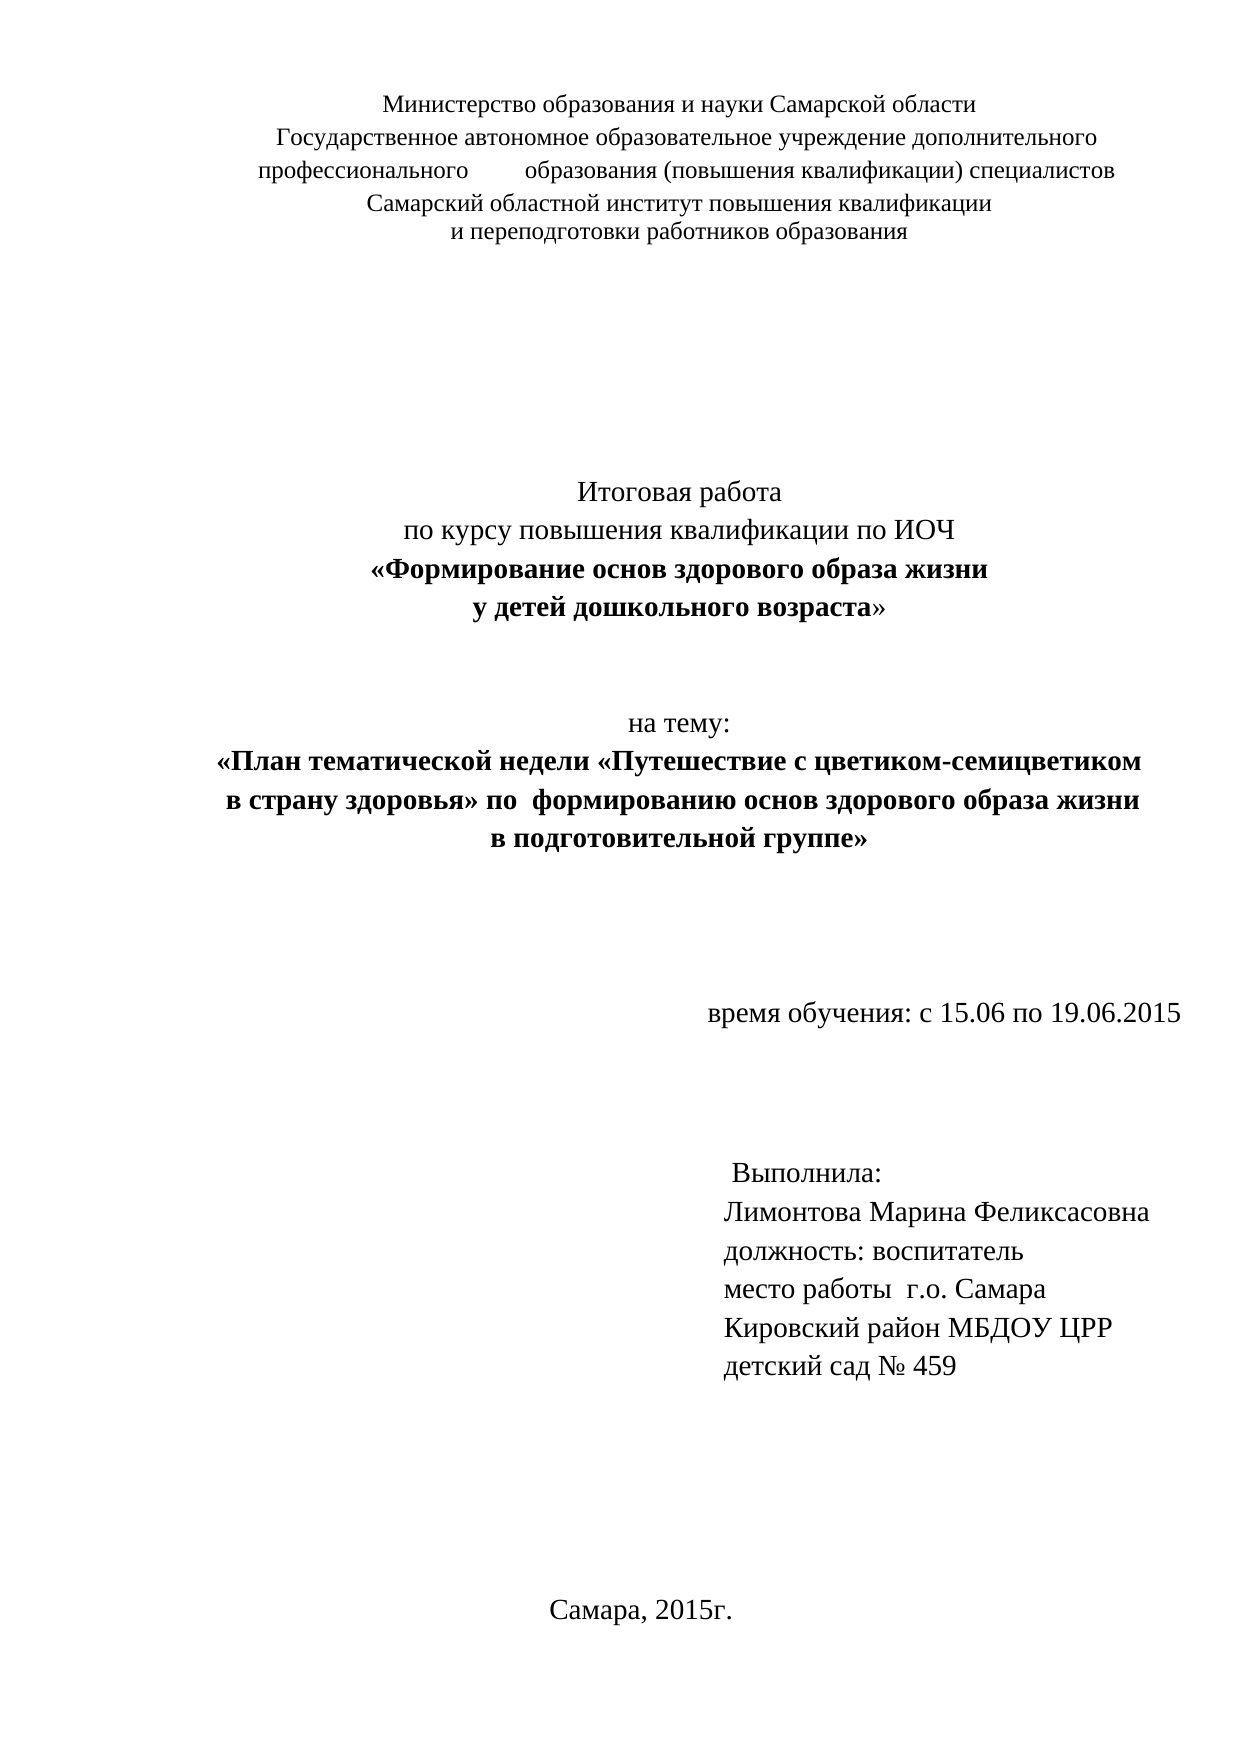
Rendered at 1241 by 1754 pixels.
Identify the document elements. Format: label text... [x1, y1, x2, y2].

text Самара, 2015г. [177, 1592, 1181, 1625]
text Лимонтова Марина Феликсасовна [679, 1194, 1181, 1228]
text Самарский областной институт повышения квалификации [177, 188, 1181, 216]
text на тему: [177, 705, 1181, 738]
text «План тематической недели «Путешествие с цветиком-семицветиком [177, 743, 1181, 777]
text должность: воспитатель [723, 1233, 1181, 1266]
text Итоговая работа [177, 474, 1181, 507]
text место работы г.о. Самара [723, 1271, 1181, 1305]
text в подготовительной группе» [177, 821, 1181, 854]
text у детей дошкольного возраста» [177, 589, 1181, 623]
text Выполнила: [177, 1156, 1181, 1189]
text «Формирование основ здорового образа жизни [177, 551, 1181, 584]
text время обучения: с 15.06 по 19.06.2015 [177, 996, 1181, 1029]
text и переподготовки работников образования [177, 216, 1181, 245]
text по курсу повышения квалификации по ИОЧ [177, 512, 1181, 546]
text Государственное автономное образовательное учреждение дополнительного профессионального образования (повышения квалификации) специалистов [177, 122, 1196, 183]
text в страну здоровья» по формированию основ здорового образа жизни [177, 782, 1181, 816]
text Кировский район МБДОУ ЦРР детский сад № 459 [723, 1310, 1181, 1382]
text Министерство образования и науки Самарской области [177, 89, 1181, 117]
